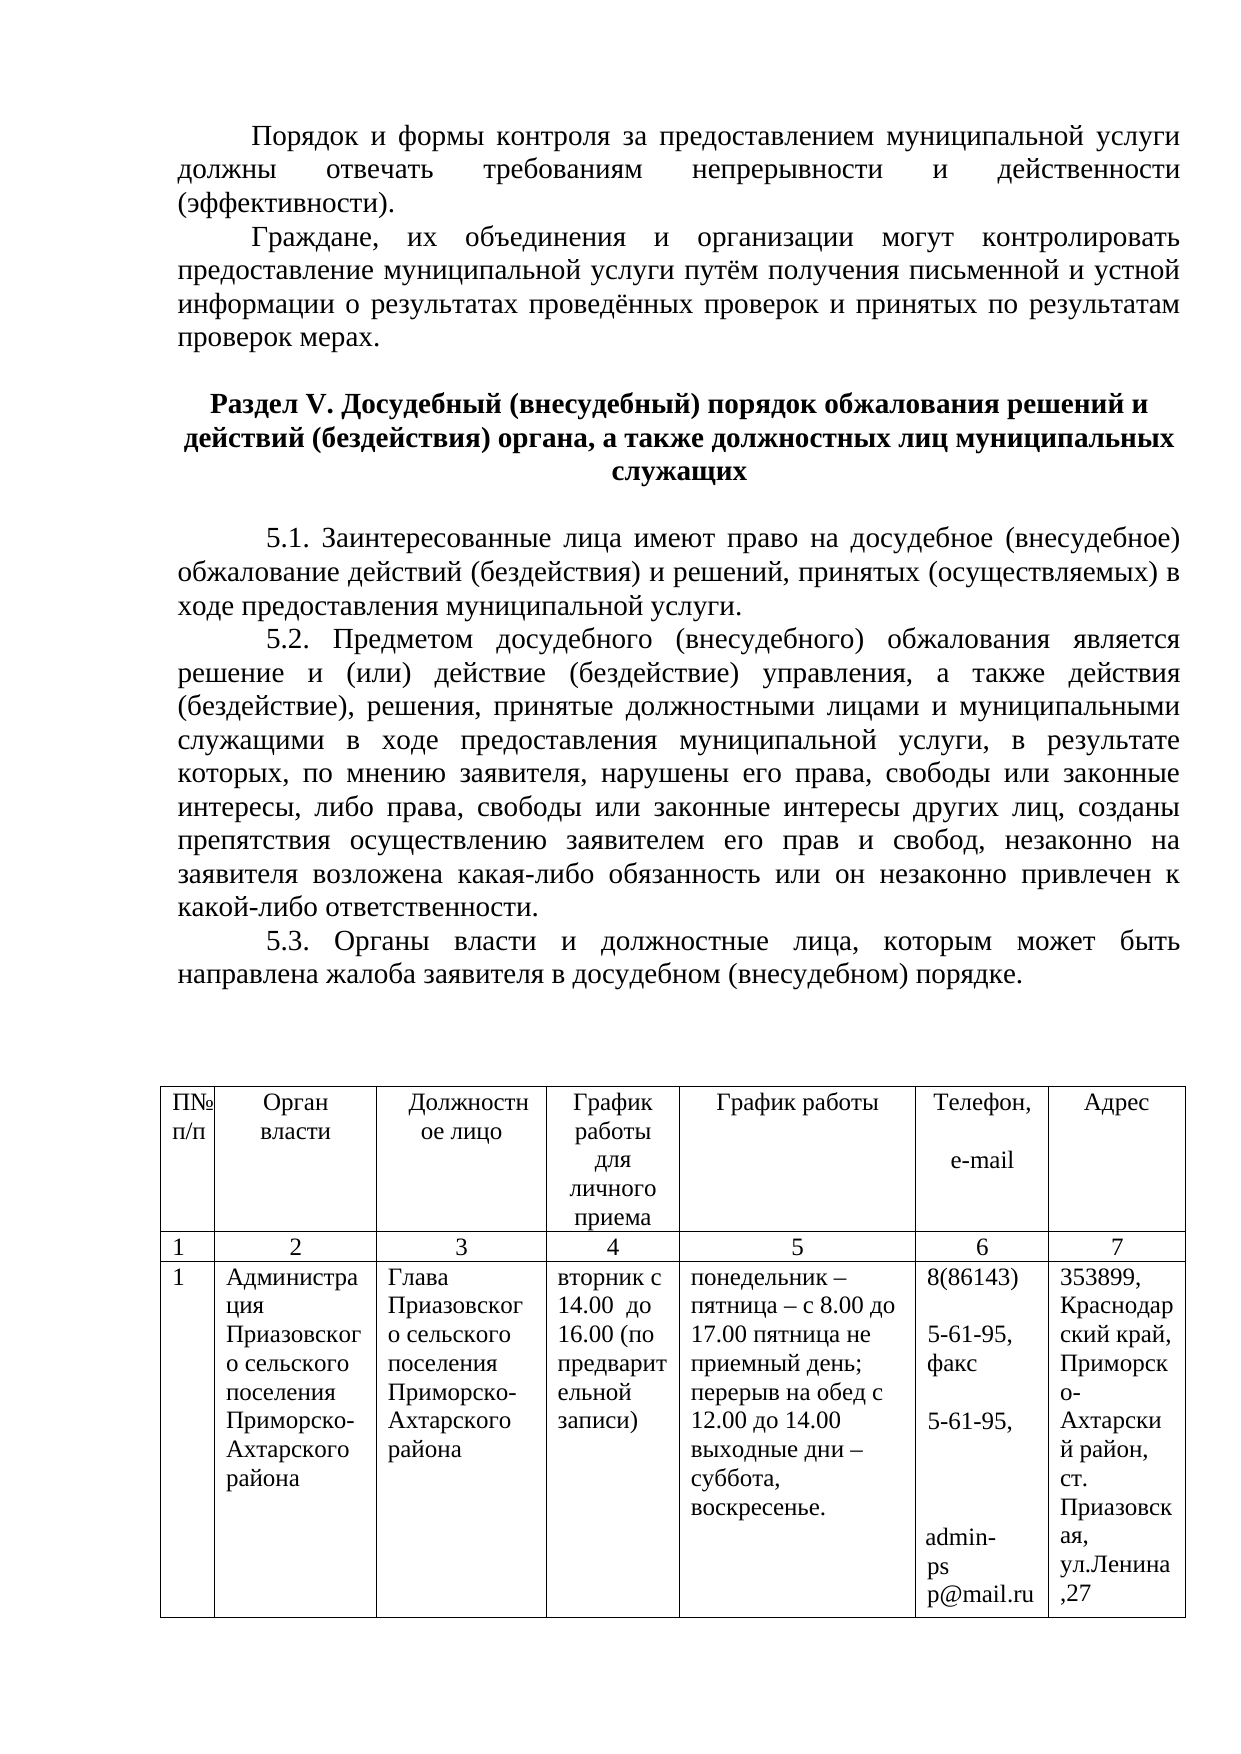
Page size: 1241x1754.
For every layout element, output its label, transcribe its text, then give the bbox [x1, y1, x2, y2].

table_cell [916, 1262, 1048, 1617]
table_header Орган власти [215, 1087, 376, 1231]
table_cell 1 [161, 1262, 214, 1617]
text Граждане, их объединения и организации могут контролировать предоставление муниципальной услуги путём получения письменной и устной информации о результатах проведённых проверок и принятых по результатам проверок мерах. [177, 219, 1181, 353]
table_cell 3 [377, 1232, 546, 1261]
table_cell 5 [680, 1232, 915, 1261]
table_header П№ п/п [161, 1087, 214, 1231]
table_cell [547, 1262, 679, 1617]
table_cell 6 [916, 1232, 1048, 1261]
table_cell 4 [547, 1232, 679, 1261]
table_header Телефон, e-mail [916, 1087, 1048, 1231]
table_cell 1 [161, 1232, 214, 1261]
table_header Адрес [1049, 1087, 1185, 1231]
text Порядок и формы контроля за предоставлением муниципальной услуги должны отвечать требованиям непрерывности и действенности (эффективности). [177, 118, 1181, 219]
text Раздел V. Досудебный (внесудебный) порядок обжалования решений и действий (бездействия) органа, а также должностных лиц муниципальных служащих [177, 386, 1181, 487]
table_cell 7 [1049, 1232, 1185, 1261]
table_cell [680, 1262, 915, 1617]
table_cell 2 [215, 1232, 376, 1261]
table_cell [377, 1262, 546, 1617]
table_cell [1049, 1262, 1185, 1617]
table_header График работы для личного приема [547, 1087, 679, 1231]
table_header График работы [680, 1087, 915, 1231]
table_header Должностное лицо [377, 1087, 546, 1231]
text 5.2. Предметом досудебного (внесудебного) обжалования является решение и (или) действие (бездействие) управления, а также действия (бездействие), решения, принятые должностными лицами и муниципальными служащими в ходе предоставления муниципальной услуги, в результате которых, по мнению заявителя, нарушены его права, свободы или законные интересы, либо права, свободы или законные интересы других лиц, созданы препятствия осуществлению заявителем его прав и свобод, незаконно на заявителя возложена какая-либо обязанность или он незаконно привлечен к какой-либо ответственности. [177, 621, 1181, 923]
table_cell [215, 1262, 376, 1617]
text 5.1. Заинтересованные лица имеют право на досудебное (внесудебное) обжалование действий (бездействия) и решений, принятых (осуществляемых) в ходе предоставления муниципальной услуги. [177, 521, 1181, 621]
text 5.3. Органы власти и должностные лица, которым может быть направлена жалоба заявителя в досудебном (внесудебном) порядке. [177, 923, 1181, 990]
